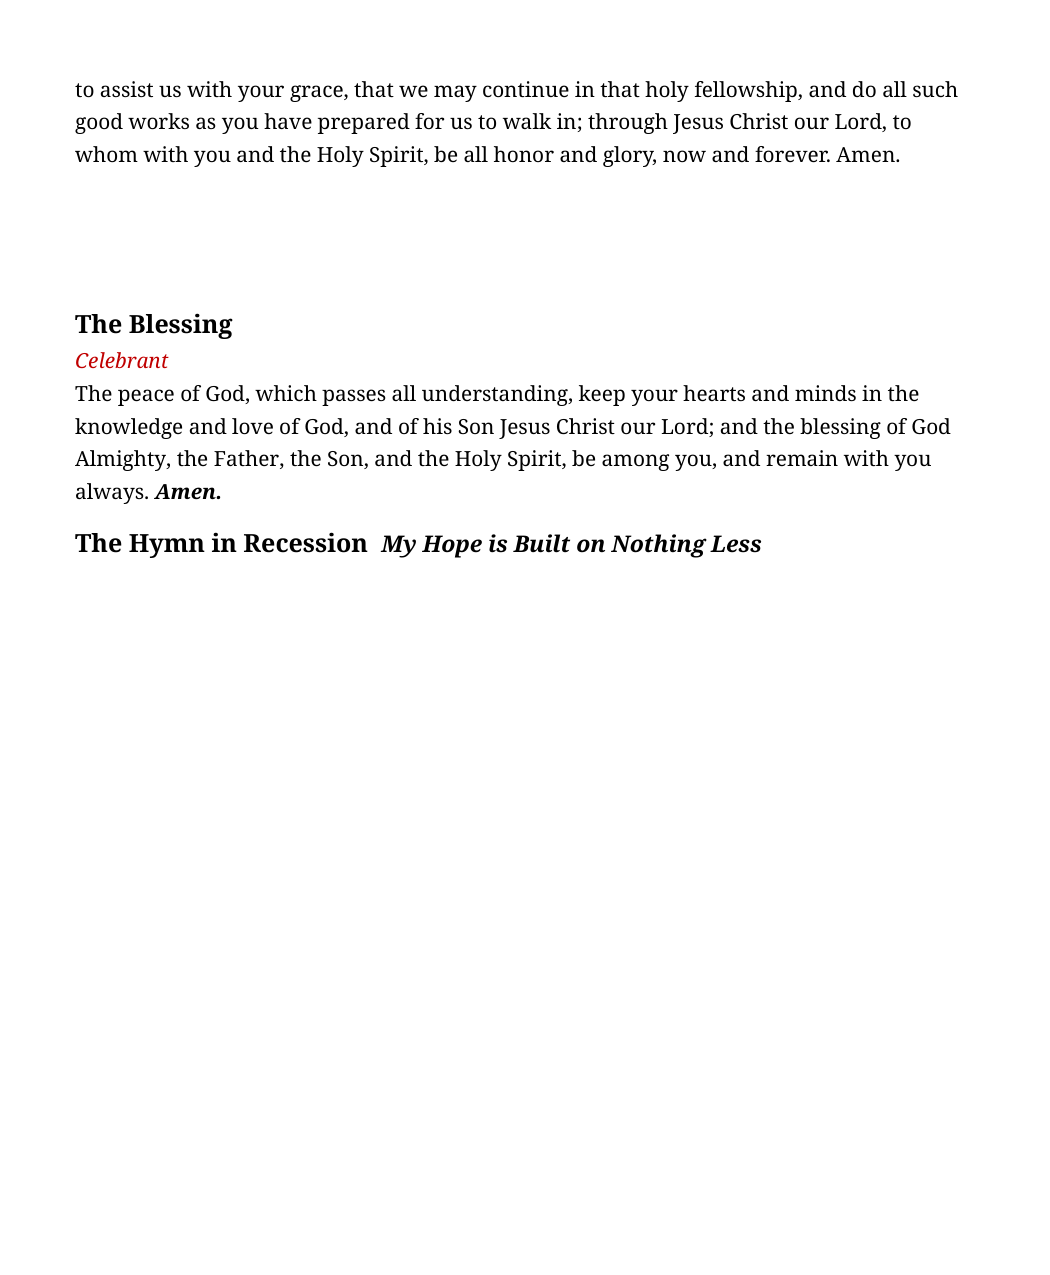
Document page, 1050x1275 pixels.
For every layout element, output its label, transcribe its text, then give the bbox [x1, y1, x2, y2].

text The Hymn in Recession My Hope is Built on Nothing Less [75, 526, 975, 560]
text The peace of God, which passes all understanding, keep your hearts and minds in the knowledge and love of God, and of his Son Jesus Christ our Lord; and the blessing of God Almighty, the Father, the Son, and the Holy Spirit, be among you, and remain with you always. Amen. [75, 379, 975, 505]
text The Blessing [75, 307, 975, 341]
text Celebrant [75, 347, 975, 375]
text to assist us with your grace, that we may continue in that holy fellowship, and do all such good works as you have prepared for us to walk in; through Jesus Christ our Lord, to whom with you and the Holy Spirit, be all honor and glory, now and forever. Amen. [75, 75, 975, 169]
